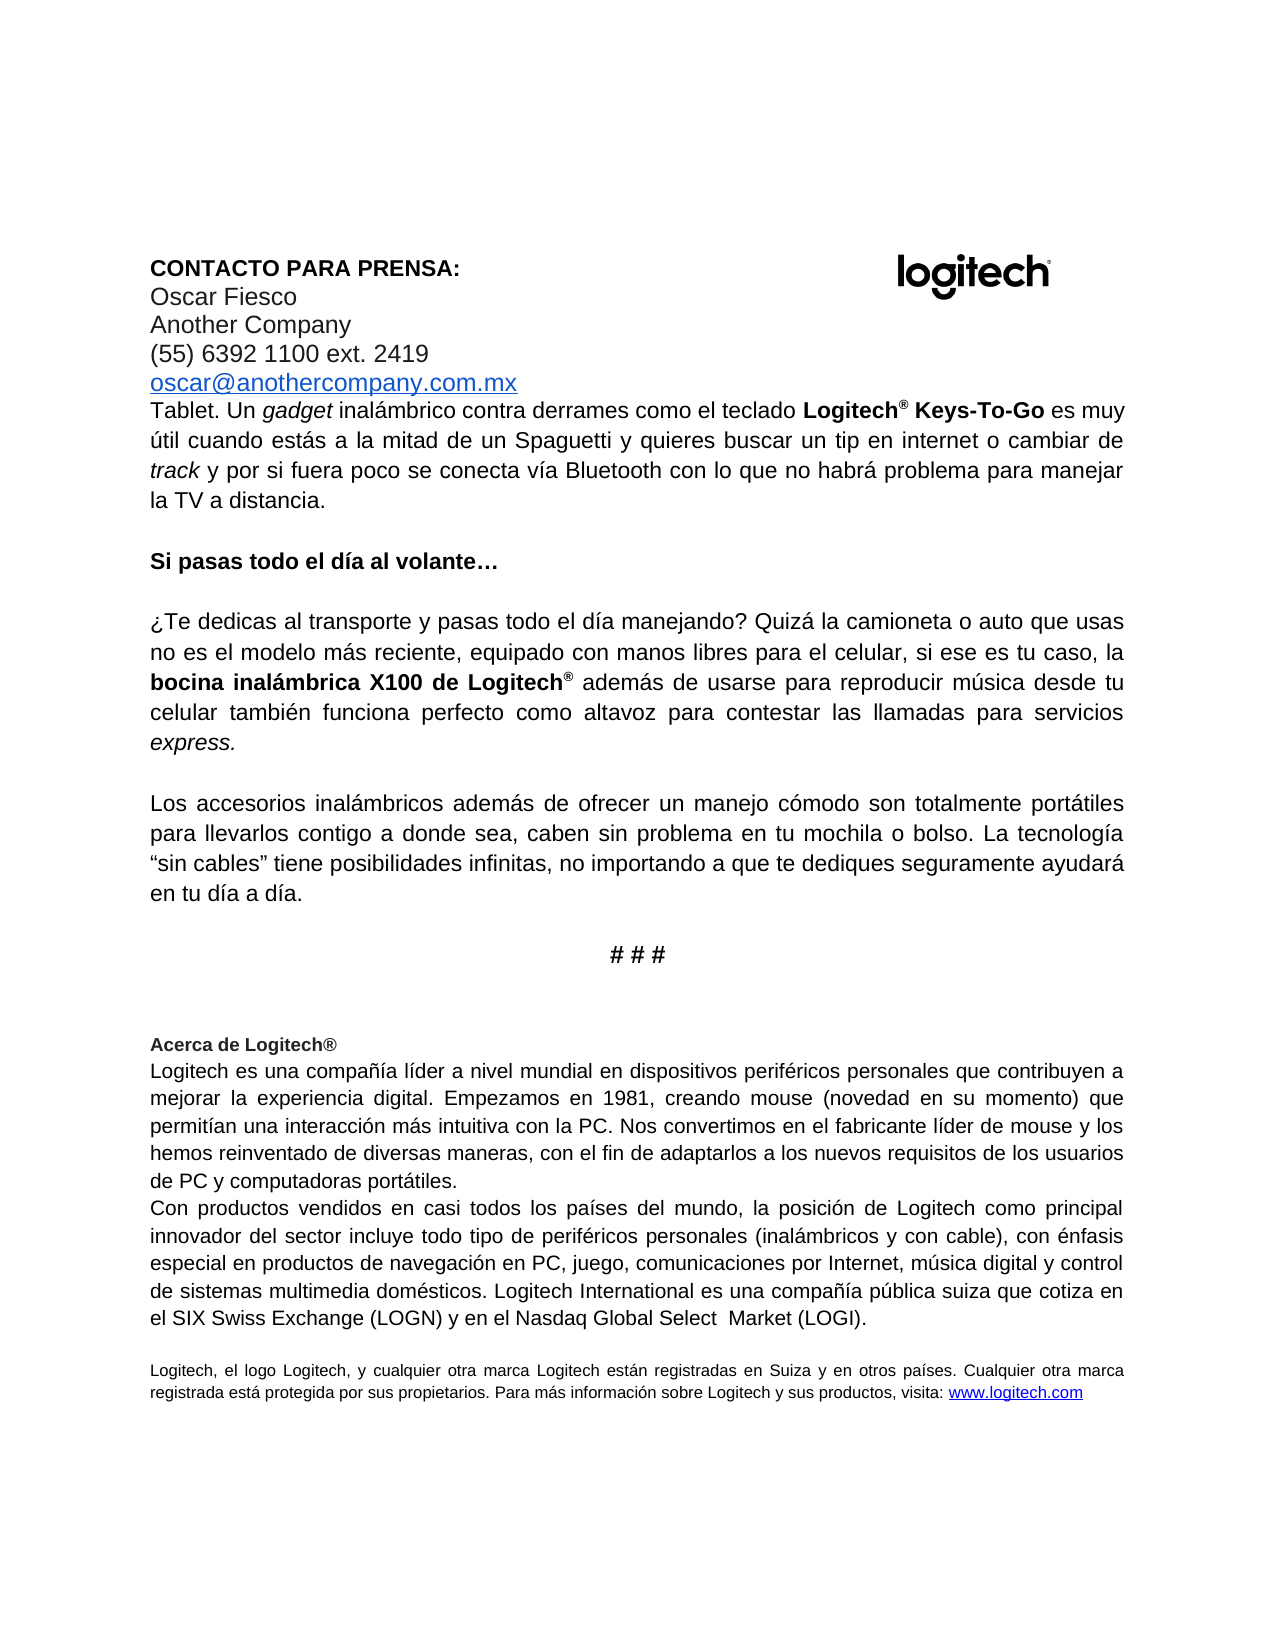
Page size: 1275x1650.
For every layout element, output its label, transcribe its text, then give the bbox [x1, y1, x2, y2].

text Si pasas todo el día al volante… [150, 548, 1125, 574]
text Acerca de Logitech® [150, 1034, 1125, 1056]
subtitle # # # [150, 941, 1125, 969]
text Con productos vendidos en casi todos los países del mundo, la posición de Logitech como principal innovador del sector incluye todo tipo de periféricos personales (inalámbricos y con cable), con énfasis especial en productos de navegación en PC, juego, comunicaciones por Internet, música digital y control de sistemas multimedia domésticos. Logitech International es una compañía pública suiza que cotiza en el SIX Swiss Exchange (LOGN) y en el Nasdaq Global Select Market (LOGI). [150, 1196, 1125, 1330]
text ¿Te dedicas al transporte y pasas todo el día manejando? Quizá la camioneta o auto que usas no es el modelo más reciente, equipado con manos libres para el celular, si ese es tu caso, la bocina inalámbrica X100 de Logitech® además de usarse para reproducir música desde tu celular también funciona perfecto como altavoz para contestar las llamadas para servicios express. [150, 608, 1125, 755]
text Logitech, el logo Logitech, y cualquier otra marca Logitech están registradas en Suiza y en otros países. Cualquier otra marca registrada está protegida por sus propietarios. Para más información sobre Logitech y sus productos, visita: www.logitech.com [150, 1334, 1125, 1402]
picture [843, 206, 1099, 335]
text Logitech es una compañía líder a nivel mundial en dispositivos periféricos personales que contribuyen a mejorar la experiencia digital. Empezamos en 1981, creando mouse (novedad en su momento) que permitían una interacción más intuitiva con la PC. Nos convertimos en el fabricante líder de mouse y los hemos reinventado de diversas maneras, con el fin de adaptarlos a los nuevos requisitos de los usuarios de PC y computadoras portátiles. [150, 1059, 1125, 1193]
text Los accesorios inalámbricos además de ofrecer un manejo cómodo son totalmente portátiles para llevarlos contigo a donde sea, caben sin problema en tu mochila o bolso. La tecnología “sin cables” tiene posibilidades infinitas, no importando a que te dediques seguramente ayudará en tu día a día. [150, 789, 1125, 906]
